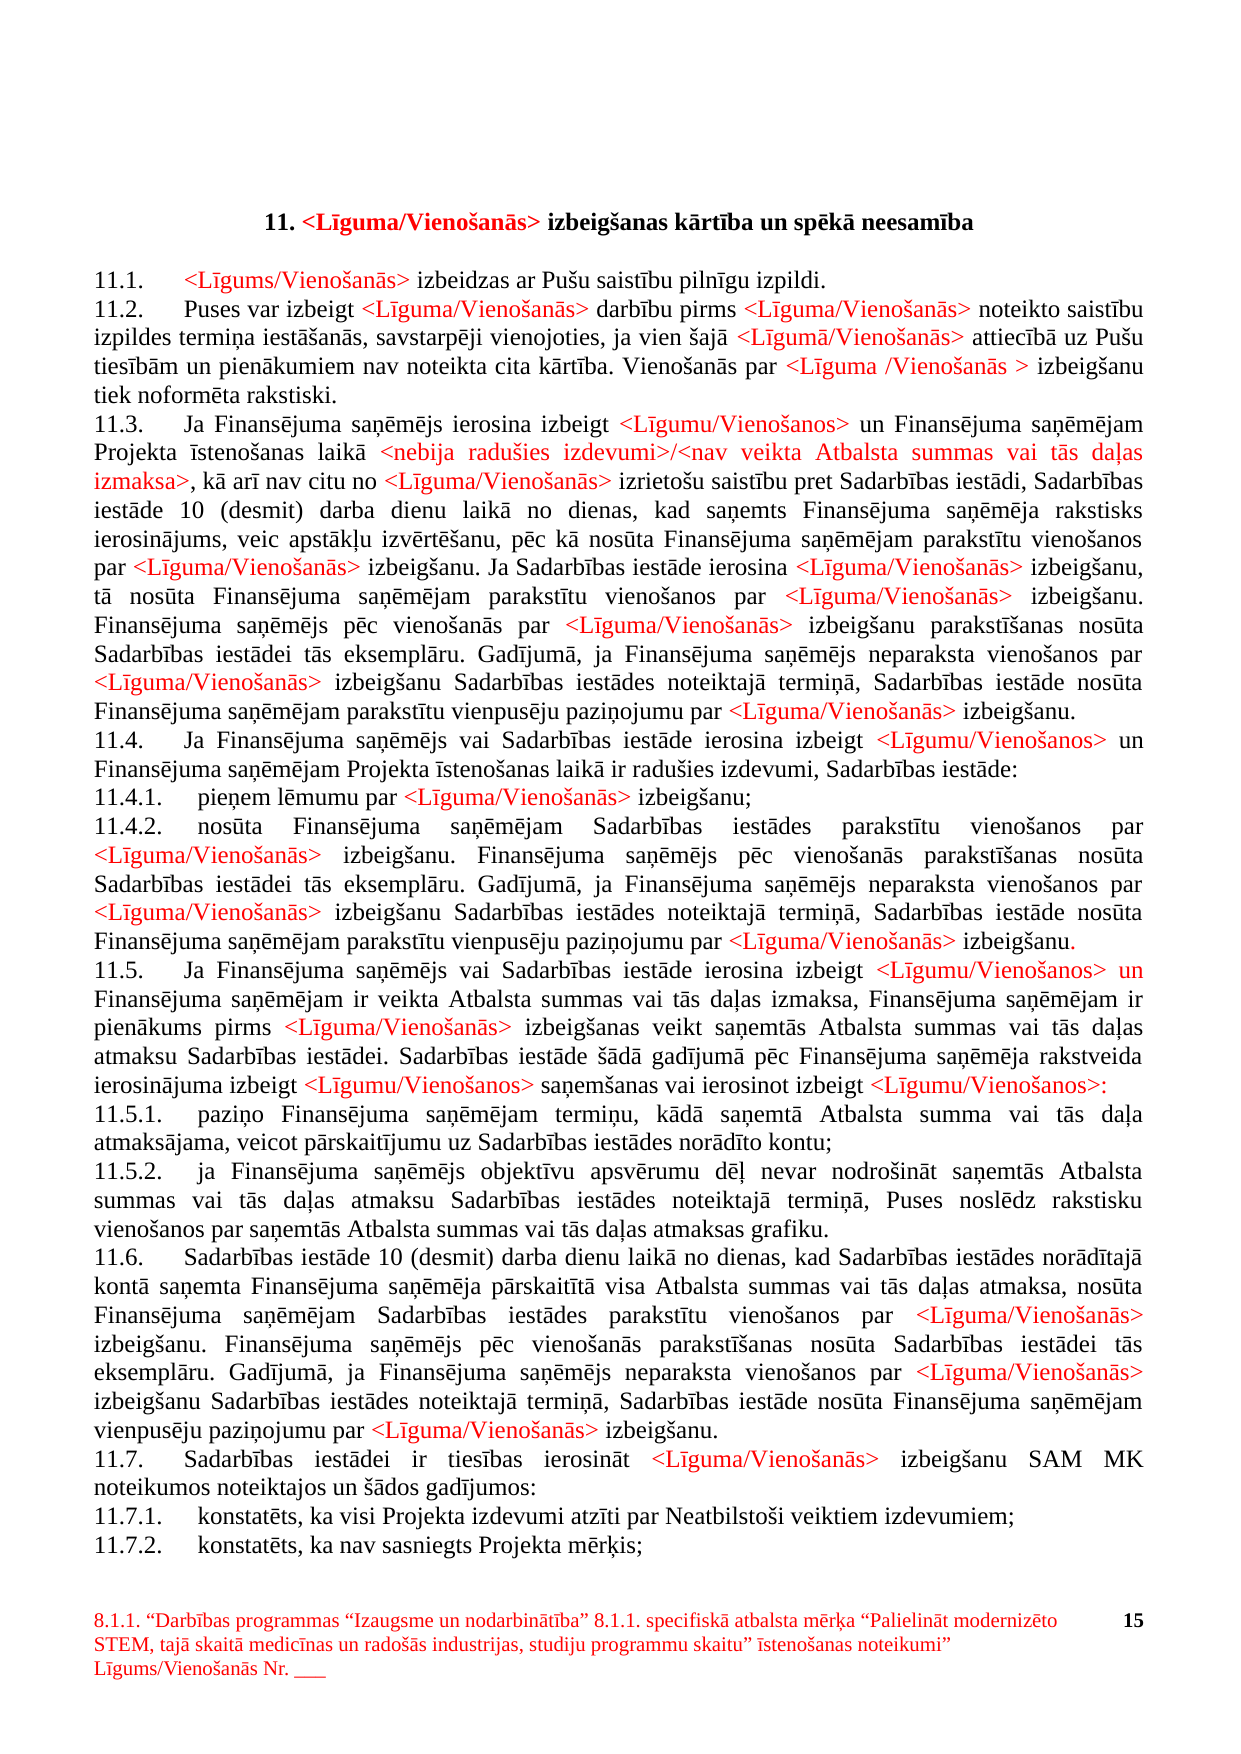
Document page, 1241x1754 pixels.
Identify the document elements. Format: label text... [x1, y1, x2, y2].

list Sadarbības iestāde 10 (desmit) darba dienu laikā no dienas, kad Sadarbības iestādes norādītajā kontā saņemta Finansējuma saņēmēja pārskaitītā visa Atbalsta summas vai tās daļas atmaksa, nosūta Finansējuma saņēmējam Sadarbības iestādes parakstītu vienošanos par <Līguma/Vienošanās> izbeigšanu. Finansējuma saņēmējs pēc vienošanās parakstīšanas nosūta Sadarbības iestādei tās eksemplāru. Gadījumā, ja Finansējuma saņēmējs neparaksta vienošanos par <Līguma/Vienošanās> izbeigšanu Sadarbības iestādes noteiktajā termiņā, Sadarbības iestāde nosūta Finansējuma saņēmējam vienpusēju paziņojumu par <Līguma/Vienošanās> izbeigšanu. [94, 1242, 1144, 1444]
list Sadarbības iestādei ir tiesības ierosināt <Līguma/Vienošanās> izbeigšanu SAM MK noteikumos noteiktajos un šādos gadījumos: [94, 1444, 1144, 1501]
list Ja Finansējuma saņēmējs ierosina izbeigt <Līgumu/Vienošanos> un Finansējuma saņēmējam Projekta īstenošanas laikā <nebija radušies izdevumi>/<nav veikta Atbalsta summas vai tās daļas izmaksa>, kā arī nav citu no <Līguma/Vienošanās> izrietošu saistību pret Sadarbības iestādi, Sadarbības iestāde 10 (desmit) darba dienu laikā no dienas, kad saņemts Finansējuma saņēmēja rakstisks ierosinājums, veic apstākļu izvērtēšanu, pēc kā nosūta Finansējuma saņēmējam parakstītu vienošanos par <Līguma/Vienošanās> izbeigšanu. Ja Sadarbības iestāde ierosina <Līguma/Vienošanās> izbeigšanu, tā nosūta Finansējuma saņēmējam parakstītu vienošanos par <Līguma/Vienošanās> izbeigšanu. Finansējuma saņēmējs pēc vienošanās par <Līguma/Vienošanās> izbeigšanu parakstīšanas nosūta Sadarbības iestādei tās eksemplāru. Gadījumā, ja Finansējuma saņēmējs neparaksta vienošanos par <Līguma/Vienošanās> izbeigšanu Sadarbības iestādes noteiktajā termiņā, Sadarbības iestāde nosūta Finansējuma saņēmējam parakstītu vienpusēju paziņojumu par <Līguma/Vienošanās> izbeigšanu. [94, 409, 1144, 725]
list Ja Finansējuma saņēmējs vai Sadarbības iestāde ierosina izbeigt <Līgumu/Vienošanos> un Finansējuma saņēmējam ir veikta Atbalsta summas vai tās daļas izmaksa, Finansējuma saņēmējam ir pienākums pirms <Līguma/Vienošanās> izbeigšanas veikt saņemtās Atbalsta summas vai tās daļas atmaksu Sadarbības iestādei. Sadarbības iestāde šādā gadījumā pēc Finansējuma saņēmēja rakstveida ierosinājuma izbeigt <Līgumu/Vienošanos> saņemšanas vai ierosinot izbeigt <Līgumu/Vienošanos>: [94, 955, 1144, 1099]
list Ja Finansējuma saņēmējs vai Sadarbības iestāde ierosina izbeigt <Līgumu/Vienošanos> un Finansējuma saņēmējam Projekta īstenošanas laikā ir radušies izdevumi, Sadarbības iestāde: [94, 725, 1144, 782]
list paziņo Finansējuma saņēmējam termiņu, kādā saņemtā Atbalsta summa vai tās daļa atmaksājama, veicot pārskaitījumu uz Sadarbības iestādes norādīto kontu; [94, 1099, 1144, 1156]
list konstatēts, ka visi Projekta izdevumi atzīti par Neatbilstoši veiktiem izdevumiem; [94, 1501, 1144, 1530]
list <Līguma/Vienošanās> izbeigšanas kārtība un spēkā neesamība [94, 207, 1144, 236]
list nosūta Finansējuma saņēmējam Sadarbības iestādes parakstītu vienošanos par <Līguma/Vienošanās> izbeigšanu. Finansējuma saņēmējs pēc vienošanās parakstīšanas nosūta Sadarbības iestādei tās eksemplāru. Gadījumā, ja Finansējuma saņēmējs neparaksta vienošanos par <Līguma/Vienošanās> izbeigšanu Sadarbības iestādes noteiktajā termiņā, Sadarbības iestāde nosūta Finansējuma saņēmējam parakstītu vienpusēju paziņojumu par <Līguma/Vienošanās> izbeigšanu. [94, 811, 1144, 955]
list pieņem lēmumu par <Līguma/Vienošanās> izbeigšanu; [94, 782, 1144, 811]
list <Līgums/Vienošanās> izbeidzas ar Pušu saistību pilnīgu izpildi. [94, 265, 1144, 294]
list konstatēts, ka nav sasniegts Projekta mērķis; [94, 1530, 1144, 1559]
list Puses var izbeigt <Līguma/Vienošanās> darbību pirms <Līguma/Vienošanās> noteikto saistību izpildes termiņa iestāšanās, savstarpēji vienojoties, ja vien šajā <Līgumā/Vienošanās> attiecībā uz Pušu tiesībām un pienākumiem nav noteikta cita kārtība. Vienošanās par <Līguma /Vienošanās > izbeigšanu tiek noformēta rakstiski. [94, 294, 1144, 409]
list ja Finansējuma saņēmējs objektīvu apsvērumu dēļ nevar nodrošināt saņemtās Atbalsta summas vai tās daļas atmaksu Sadarbības iestādes noteiktajā termiņā, Puses noslēdz rakstisku vienošanos par saņemtās Atbalsta summas vai tās daļas atmaksas grafiku. [94, 1156, 1144, 1242]
